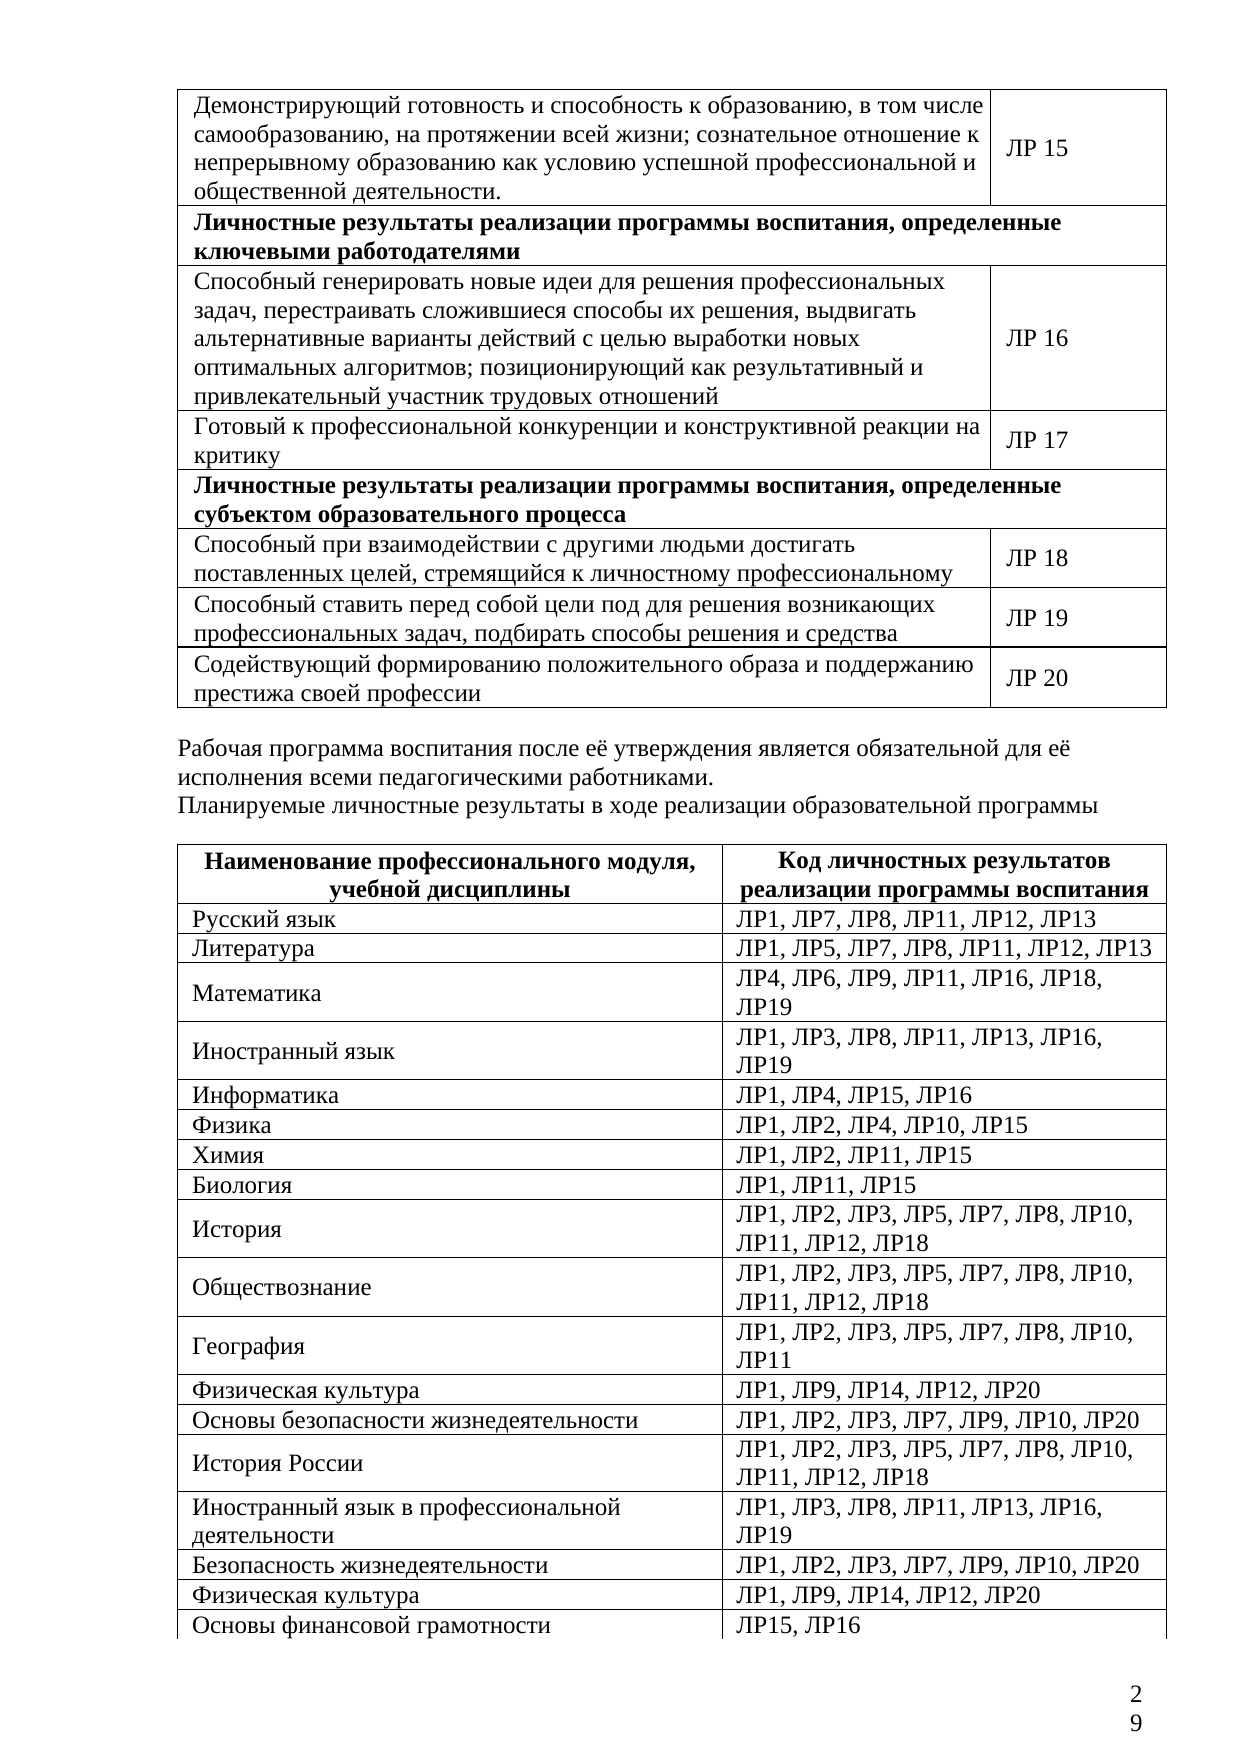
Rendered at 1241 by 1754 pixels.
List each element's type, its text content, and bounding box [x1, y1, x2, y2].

table_cell Иностранный язык [178, 1022, 722, 1079]
table_cell ЛР1, ЛР2, ЛР3, ЛР7, ЛР9, ЛР10, ЛР20 [723, 1405, 1166, 1434]
table_cell Литература [178, 934, 722, 962]
table_cell История России [178, 1435, 722, 1491]
table_cell Личностные результаты реализации программы воспитания, определенные ключевыми работодателями [178, 206, 1166, 265]
table_cell Основы безопасности жизнедеятельности [178, 1405, 722, 1434]
table_cell ЛР1, ЛР2, ЛР3, ЛР5, ЛР7, ЛР8, ЛР10, ЛР11, ЛР12, ЛР18 [723, 1200, 1166, 1257]
table_cell История [178, 1200, 722, 1257]
table_cell Иностранный язык в профессиональной деятельности [178, 1492, 722, 1549]
table_cell Личностные результаты реализации программы воспитания, определенные субъектом образовательного процесса [178, 470, 1166, 527]
table_cell Способный при взаимодействии с другими людьми достигать поставленных целей, стремящийся к личностному профессиональному [178, 529, 990, 587]
table_cell ЛР15, ЛР16 [723, 1610, 1166, 1638]
table_cell ЛР 16 [991, 266, 1166, 409]
table_cell ЛР4, ЛР6, ЛР9, ЛР11, ЛР16, ЛР18, ЛР19 [723, 963, 1166, 1021]
table_cell ЛР1, ЛР2, ЛР11, ЛР15 [723, 1140, 1166, 1169]
table_cell Способный генерировать новые идеи для решения профессиональных задач, перестраивать сложившиеся способы их решения, выдвигать альтернативные варианты действий с целью выработки новых оптимальных алгоритмов; позиционирующий как результативный и привлекательный участник трудовых отношений [178, 266, 990, 409]
table_cell Информатика [178, 1080, 722, 1109]
table_cell Математика [178, 963, 722, 1021]
table_cell Русский язык [178, 904, 722, 932]
table_cell ЛР1, ЛР9, ЛР14, ЛР12, ЛР20 [723, 1580, 1166, 1609]
table_cell ЛР1, ЛР7, ЛР8, ЛР11, ЛР12, ЛР13 [723, 904, 1166, 932]
table_cell Демонстрирующий готовность и способность к образованию, в том числе самообразованию, на протяжении всей жизни; сознательное отношение к непрерывному образованию как условию успешной профессиональной и общественной деятельности. [178, 90, 990, 205]
table_cell ЛР 17 [991, 411, 1166, 468]
table_cell ЛР1, ЛР2, ЛР3, ЛР5, ЛР7, ЛР8, ЛР10, ЛР11, ЛР12, ЛР18 [723, 1435, 1166, 1491]
table_cell ЛР1, ЛР2, ЛР3, ЛР7, ЛР9, ЛР10, ЛР20 [723, 1550, 1166, 1579]
table_cell ЛР1, ЛР2, ЛР3, ЛР5, ЛР7, ЛР8, ЛР10, ЛР11, ЛР12, ЛР18 [723, 1258, 1166, 1316]
table_cell ЛР1, ЛР9, ЛР14, ЛР12, ЛР20 [723, 1375, 1166, 1404]
table_cell Физическая культура [178, 1580, 722, 1609]
table_cell Физика [178, 1110, 722, 1139]
table_cell ЛР 15 [991, 90, 1166, 205]
table_cell ЛР 20 [991, 648, 1166, 707]
table_cell ЛР1, ЛР2, ЛР4, ЛР10, ЛР15 [723, 1110, 1166, 1139]
table_cell Основы финансовой грамотности [178, 1610, 722, 1638]
table_cell ЛР 19 [991, 588, 1166, 646]
text Рабочая программа воспитания после её утверждения является обязательной для её исполнения всеми педагогическими работниками. [177, 733, 1167, 790]
table_cell Готовый к профессиональной конкуренции и конструктивной реакции на критику [178, 411, 990, 468]
table_cell ЛР 18 [991, 529, 1166, 587]
table_cell Содействующий формированию положительного образа и поддержанию престижа своей профессии [178, 648, 990, 707]
table_cell ЛР1, ЛР11, ЛР15 [723, 1170, 1166, 1198]
table_cell Обществознание [178, 1258, 722, 1316]
table_cell География [178, 1317, 722, 1374]
table_cell ЛР1, ЛР5, ЛР7, ЛР8, ЛР11, ЛР12, ЛР13 [723, 934, 1166, 962]
table_cell Безопасность жизнедеятельности [178, 1550, 722, 1579]
text Планируемые личностные результаты в ходе реализации образовательной программы [177, 790, 1167, 819]
table_cell ЛР1, ЛР3, ЛР8, ЛР11, ЛР13, ЛР16, ЛР19 [723, 1022, 1166, 1079]
table_cell Химия [178, 1140, 722, 1169]
table_cell ЛР1, ЛР4, ЛР15, ЛР16 [723, 1080, 1166, 1109]
table_cell ЛР1, ЛР3, ЛР8, ЛР11, ЛР13, ЛР16, ЛР19 [723, 1492, 1166, 1549]
table_cell Способный ставить перед собой цели под для решения возникающих профессиональных задач, подбирать способы решения и средства [178, 588, 990, 646]
table_header Код личностных результатов реализации программы воспитания [723, 845, 1166, 903]
table_header Наименование профессионального модуля, учебной дисциплины [178, 845, 722, 903]
table_cell ЛР1, ЛР2, ЛР3, ЛР5, ЛР7, ЛР8, ЛР10, ЛР11 [723, 1317, 1166, 1374]
table_cell Биология [178, 1170, 722, 1198]
table_cell Физическая культура [178, 1375, 722, 1404]
